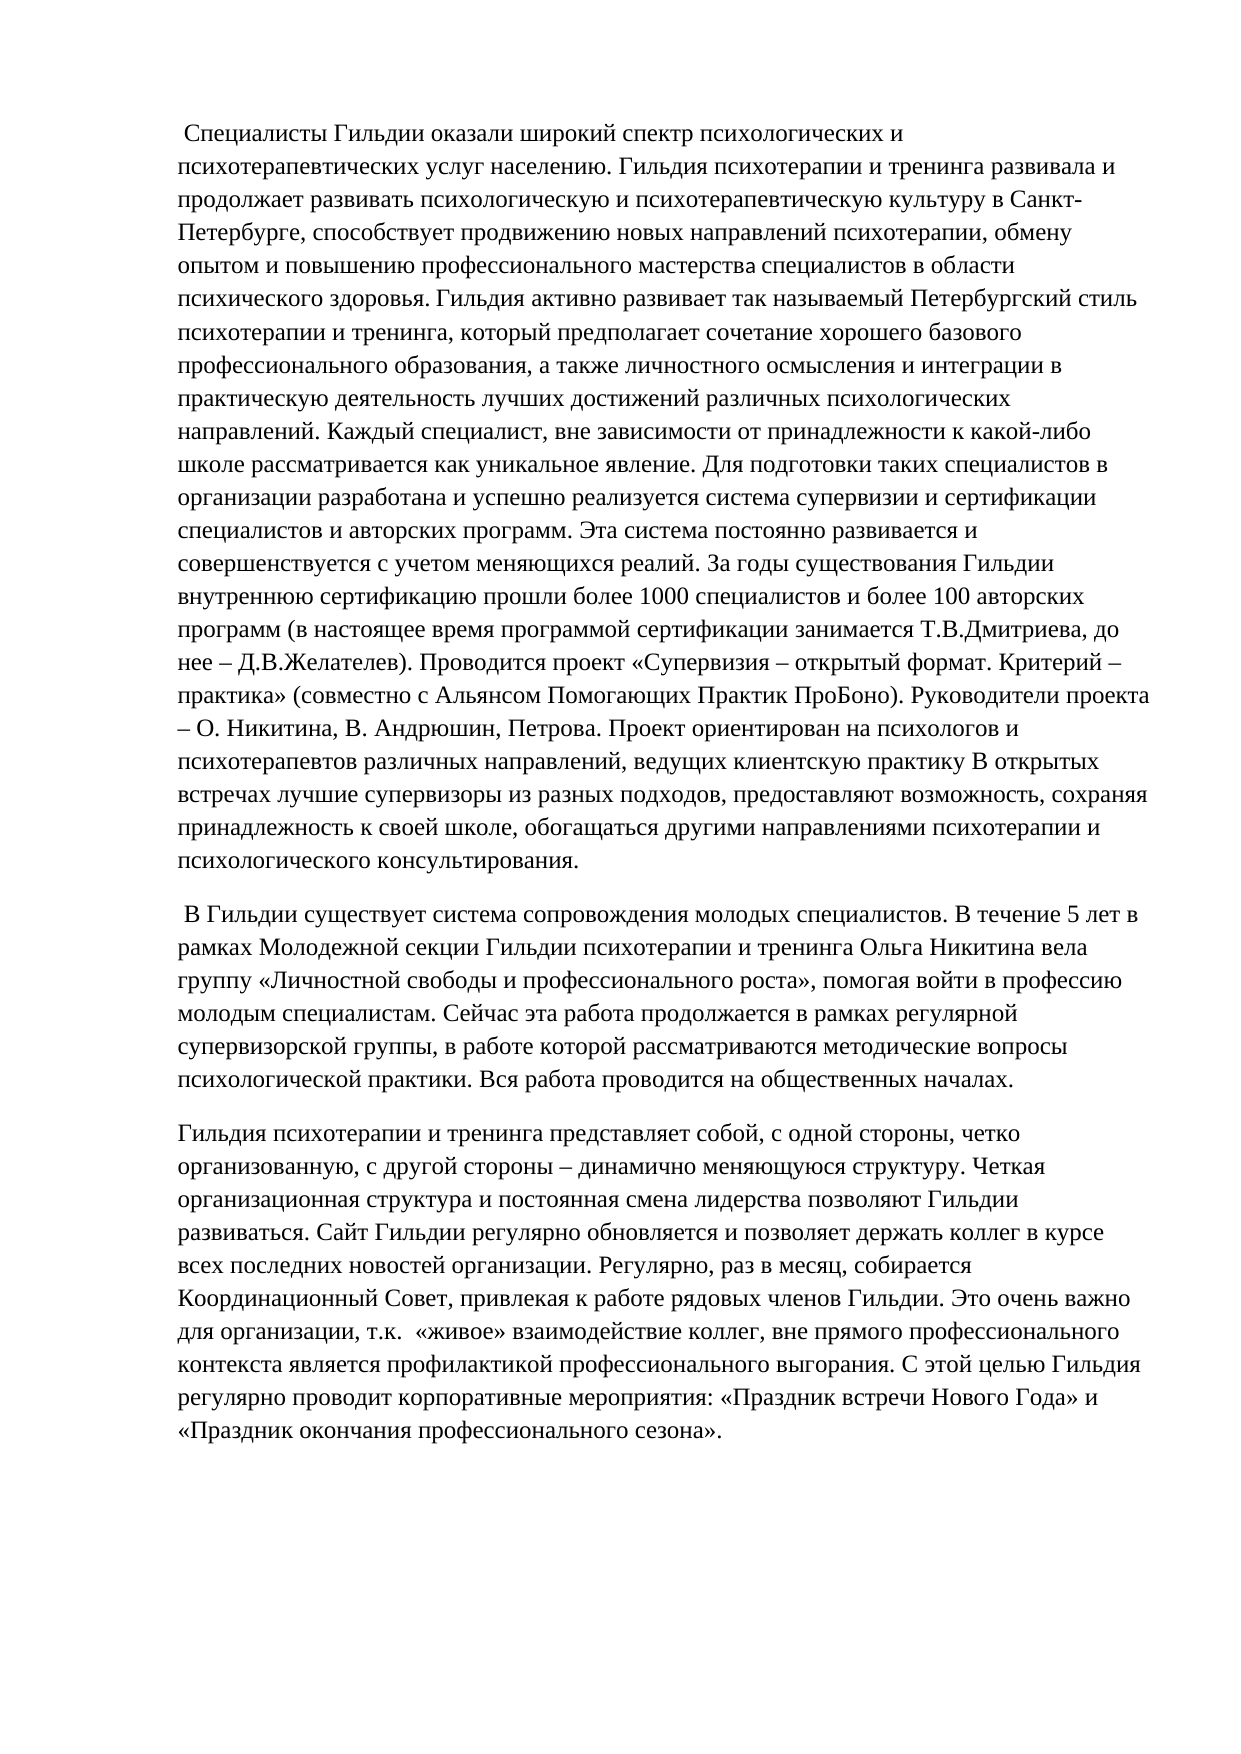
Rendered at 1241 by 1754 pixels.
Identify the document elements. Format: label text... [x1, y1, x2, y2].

text В Гильдии существует система сопровождения молодых специалистов. В течение 5 лет в рамках Молодежной секции Гильдии психотерапии и тренинга Ольга Никитина вела группу «Личностной свободы и профессионального роста», помогая войти в профессию молодым специалистам. Сейчас эта работа продолжается в рамках регулярной супервизорской группы, в работе которой рассматриваются методические вопросы психологической практики. Вся работа проводится на общественных началах. [177, 899, 1152, 1093]
text Специалисты Гильдии оказали широкий спектр психологических и психотерапевтических услуг населению. Гильдия психотерапии и тренинга развивала и продолжает развивать психологическую и психотерапевтическую культуру в Санкт-Петербурге, способствует продвижению новых направлений психотерапии, обмену опытом и повышению профессионального мастерства специалистов в области психического здоровья. Гильдия активно развивает так называемый Петербургский стиль психотерапии и тренинга, который предполагает сочетание хорошего базового профессионального образования, а также личностного осмысления и интеграции в практическую деятельность лучших достижений различных психологических направлений. Каждый специалист, вне зависимости от принадлежности к какой-либо школе рассматривается как уникальное явление. Для подготовки таких специалистов в организации разработана и успешно реализуется система супервизии и сертификации специалистов и авторских программ. Эта система постоянно развивается и совершенствуется с учетом меняющихся реалий. За годы существования Гильдии внутреннюю сертификацию прошли более 1000 специалистов и более 100 авторских программ (в настоящее время программой сертификации занимается Т.В.Дмитриева, до нее – Д.В.Желателев). Проводится проект «Супервизия – открытый формат. Критерий – практика» (совместно с Альянсом Помогающих Практик ПроБоно). Руководители проекта – О. Никитина, В. Андрюшин, Петрова. Проект ориентирован на психологов и психотерапевтов различных направлений, ведущих клиентскую практику В открытых встречах лучшие супервизоры из разных подходов, предоставляют возможность, сохраняя принадлежность к своей школе, обогащаться другими направлениями психотерапии и психологического консультирования. [177, 118, 1152, 874]
text Гильдия психотерапии и тренинга представляет собой, с одной стороны, четко организованную, с другой стороны – динамично меняющуюся структуру. Четкая организационная структура и постоянная смена лидерства позволяют Гильдии развиваться. Сайт Гильдии регулярно обновляется и позволяет держать коллег в курсе всех последних новостей организации. Регулярно, раз в месяц, собирается Координационный Совет, привлекая к работе рядовых членов Гильдии. Это очень важно для организации, т.к. «живое» взаимодействие коллег, вне прямого профессионального контекста является профилактикой профессионального выгорания. С этой целью Гильдия регулярно проводит корпоративные мероприятия: «Праздник встречи Нового Года» и «Праздник окончания профессионального сезона». [177, 1118, 1152, 1444]
